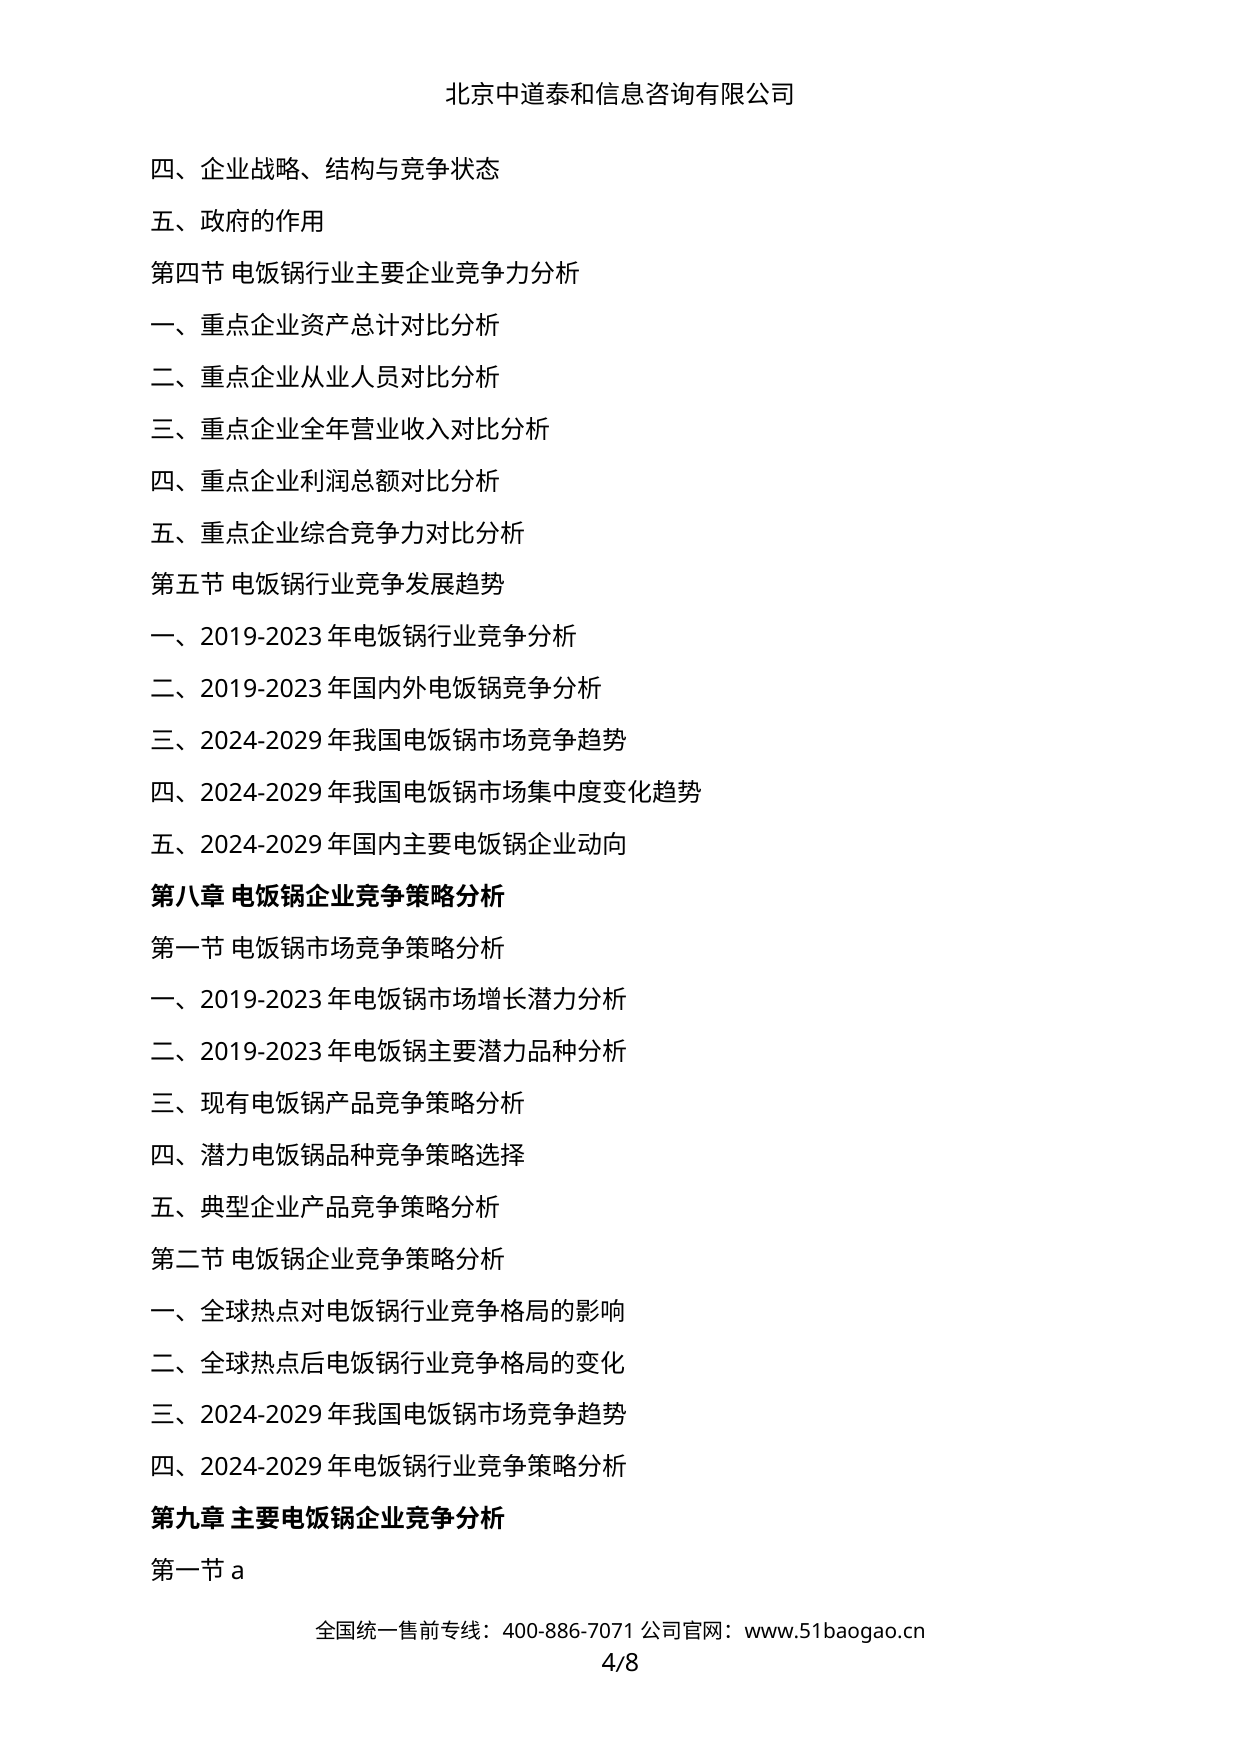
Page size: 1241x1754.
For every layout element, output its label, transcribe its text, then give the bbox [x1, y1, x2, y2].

text 三、现有电饭锅产品竞争策略分析 [150, 1084, 1090, 1120]
text 第一节 电饭锅市场竞争策略分析 [150, 928, 1090, 964]
text 第五节 电饭锅行业竞争发展趋势 [150, 565, 1090, 601]
text 四、企业战略、结构与竞争状态 [150, 150, 1090, 186]
text 五、政府的作用 [150, 202, 1090, 238]
text 三、2024-2029年我国电饭锅市场竞争趋势 [150, 721, 1090, 757]
text 五、典型企业产品竞争策略分析 [150, 1187, 1090, 1224]
text 五、2024-2029年国内主要电饭锅企业动向 [150, 824, 1090, 861]
text 五、重点企业综合竞争力对比分析 [150, 513, 1090, 549]
text 一、全球热点对电饭锅行业竞争格局的影响 [150, 1291, 1090, 1327]
text 一、2019-2023年电饭锅市场增长潜力分析 [150, 980, 1090, 1016]
text 一、重点企业资产总计对比分析 [150, 306, 1090, 342]
text 二、2019-2023年国内外电饭锅竞争分析 [150, 669, 1090, 705]
text 第四节 电饭锅行业主要企业竞争力分析 [150, 254, 1090, 290]
text 三、重点企业全年营业收入对比分析 [150, 409, 1090, 446]
text 三、2024-2029年我国电饭锅市场竞争趋势 [150, 1395, 1090, 1431]
text 第二节 电饭锅企业竞争策略分析 [150, 1239, 1090, 1276]
text 一、2019-2023年电饭锅行业竞争分析 [150, 617, 1090, 653]
text 四、潜力电饭锅品种竞争策略选择 [150, 1136, 1090, 1172]
text 二、2019-2023年电饭锅主要潜力品种分析 [150, 1032, 1090, 1068]
text 第八章 电饭锅企业竞争策略分析 [150, 876, 1090, 912]
text 四、2024-2029年我国电饭锅市场集中度变化趋势 [150, 772, 1090, 809]
text 四、2024-2029年电饭锅行业竞争策略分析 [150, 1447, 1090, 1483]
text 第一节 a [150, 1551, 1090, 1587]
text 四、重点企业利润总额对比分析 [150, 461, 1090, 497]
text 二、重点企业从业人员对比分析 [150, 357, 1090, 394]
text 第九章 主要电饭锅企业竞争分析 [150, 1499, 1090, 1535]
text 二、全球热点后电饭锅行业竞争格局的变化 [150, 1343, 1090, 1379]
